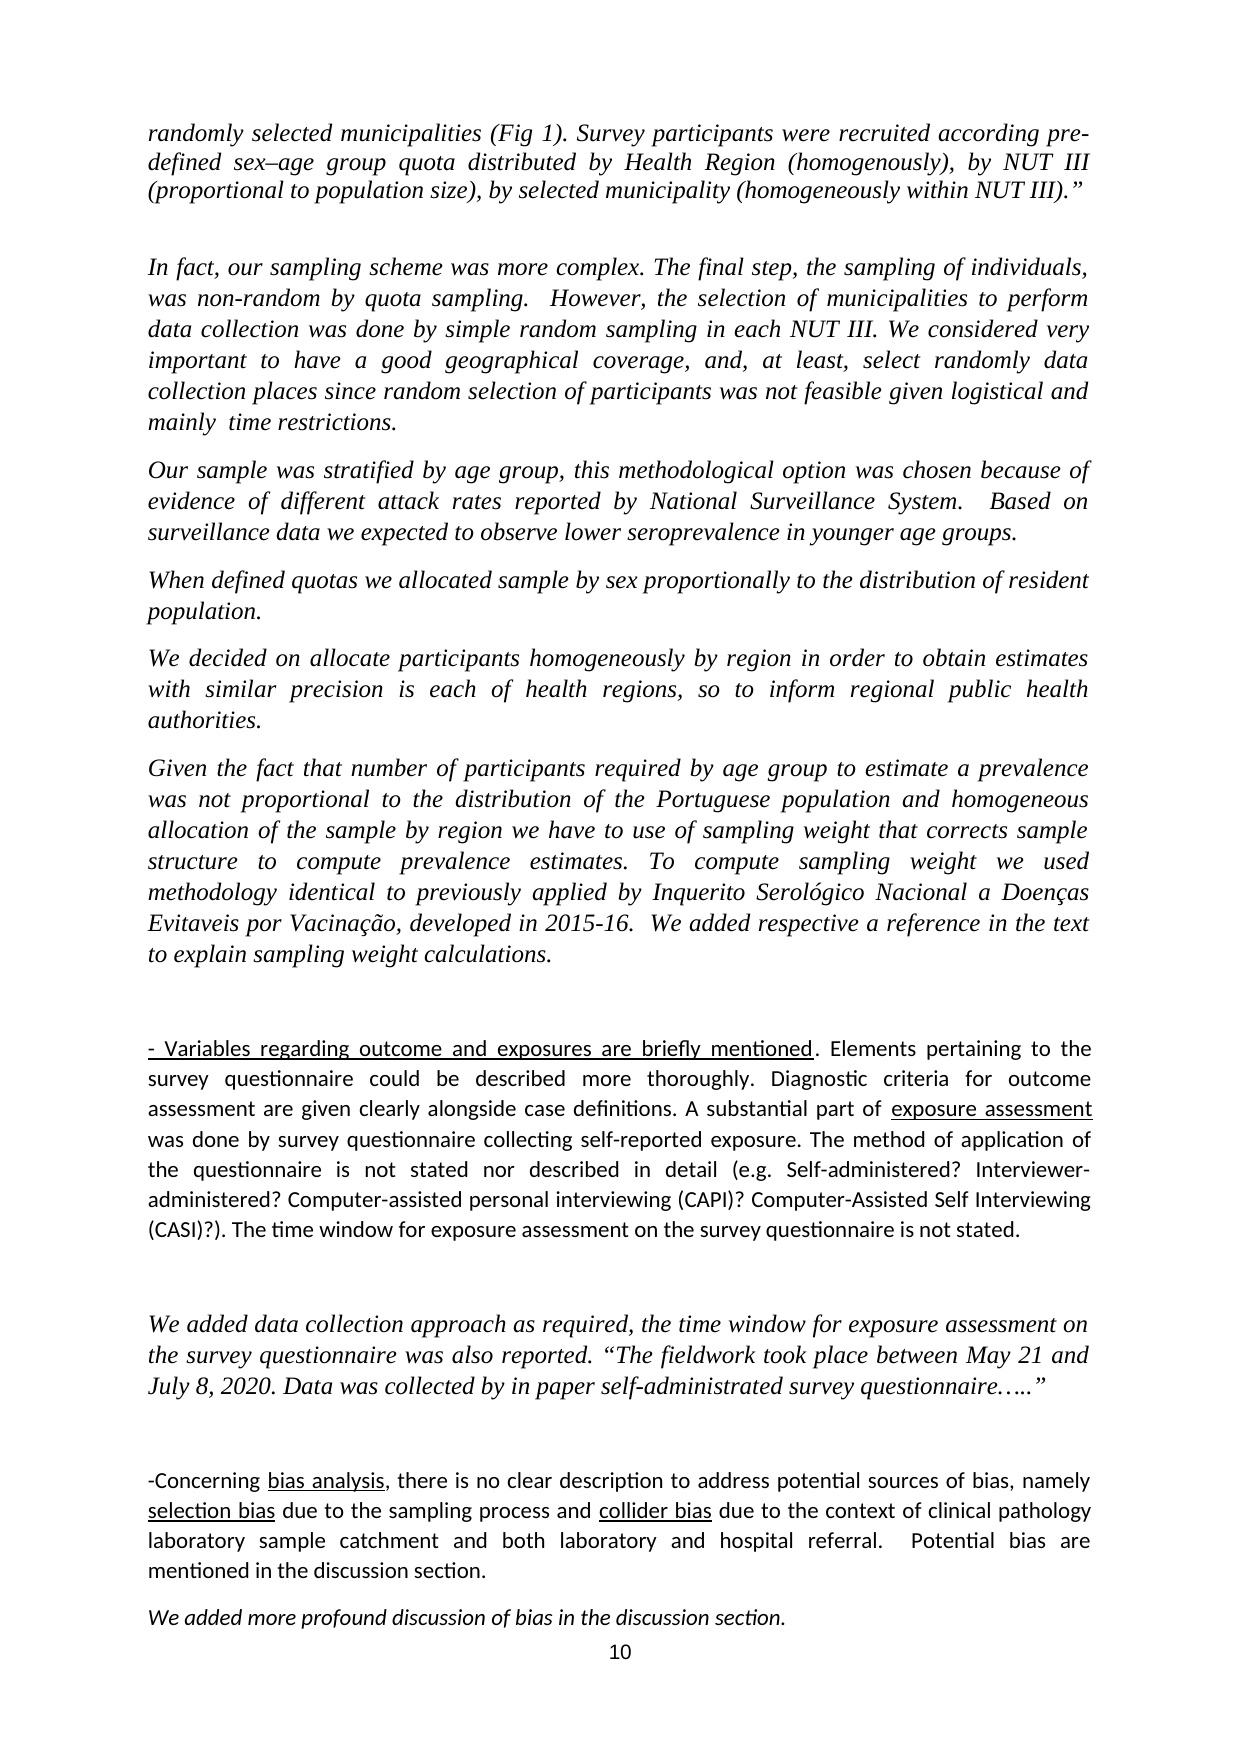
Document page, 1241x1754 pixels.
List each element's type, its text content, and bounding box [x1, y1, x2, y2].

text In fact, our sampling scheme was more complex. The final step, the sampling of individuals, was non-random by quota sampling. However, the selection of municipalities to perform data collection was done by simple random sampling in each NUT III. We considered very important to have a good geographical coverage, and, at least, select randomly data collection places since random selection of participants was not feasible given logistical and mainly time restrictions. [148, 252, 1092, 436]
text We added more profound discussion of bias in the discussion section. [148, 1603, 1092, 1631]
text We decided on allocate participants homogeneously by region in order to obtain estimates with similar precision is each of health regions, so to inform regional public health authorities. [148, 643, 1092, 734]
text - Variables regarding outcome and exposures are briefly mentioned. Elements pertaining to the survey questionnaire could be described more thoroughly. Diagnostic criteria for outcome assessment are given clearly alongside case definitions. A substantial part of exposure assessment was done by survey questionnaire collecting self-reported exposure. The method of application of the questionnaire is not stated nor described in detail (e.g. Self-administered? Interviewer-administered? Computer-assisted personal interviewing (CAPI)? Computer-Assisted Self Interviewing (CASI)?). The time window for exposure assessment on the survey questionnaire is not stated. [148, 1034, 1092, 1243]
text Given the fact that number of participants required by age group to estimate a prevalence was not proportional to the distribution of the Portuguese population and homogeneous allocation of the sample by region we have to use of sampling weight that corrects sample structure to compute prevalence estimates. To compute sampling weight we used methodology identical to previously applied by Inquerito Serológico Nacional a Doenças Evitaveis por Vacinação, developed in 2015-16. We added respective a reference in the text to explain sampling weight calculations. [148, 753, 1092, 968]
text We added data collection approach as required, the time window for exposure assessment on the survey questionnaire was also reported. “The fieldwork took place between May 21 and July 8, 2020. Data was collected by in paper self-administrated survey questionnaire…..” [148, 1309, 1092, 1400]
text Our sample was stratified by age group, this methodological option was chosen because of evidence of different attack rates reported by National Surveillance System. Based on surveillance data we expected to observe lower seroprevalence in younger age groups. [148, 455, 1092, 546]
text -Concerning bias analysis, there is no clear description to address potential sources of bias, namely selection bias due to the sampling process and collider bias due to the context of clinical pathology laboratory sample catchment and both laboratory and hospital referral. Potential bias are mentioned in the discussion section. [148, 1466, 1092, 1584]
text When defined quotas we allocated sample by sex proportionally to the distribution of resident population. [148, 565, 1092, 624]
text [148, 118, 1092, 204]
